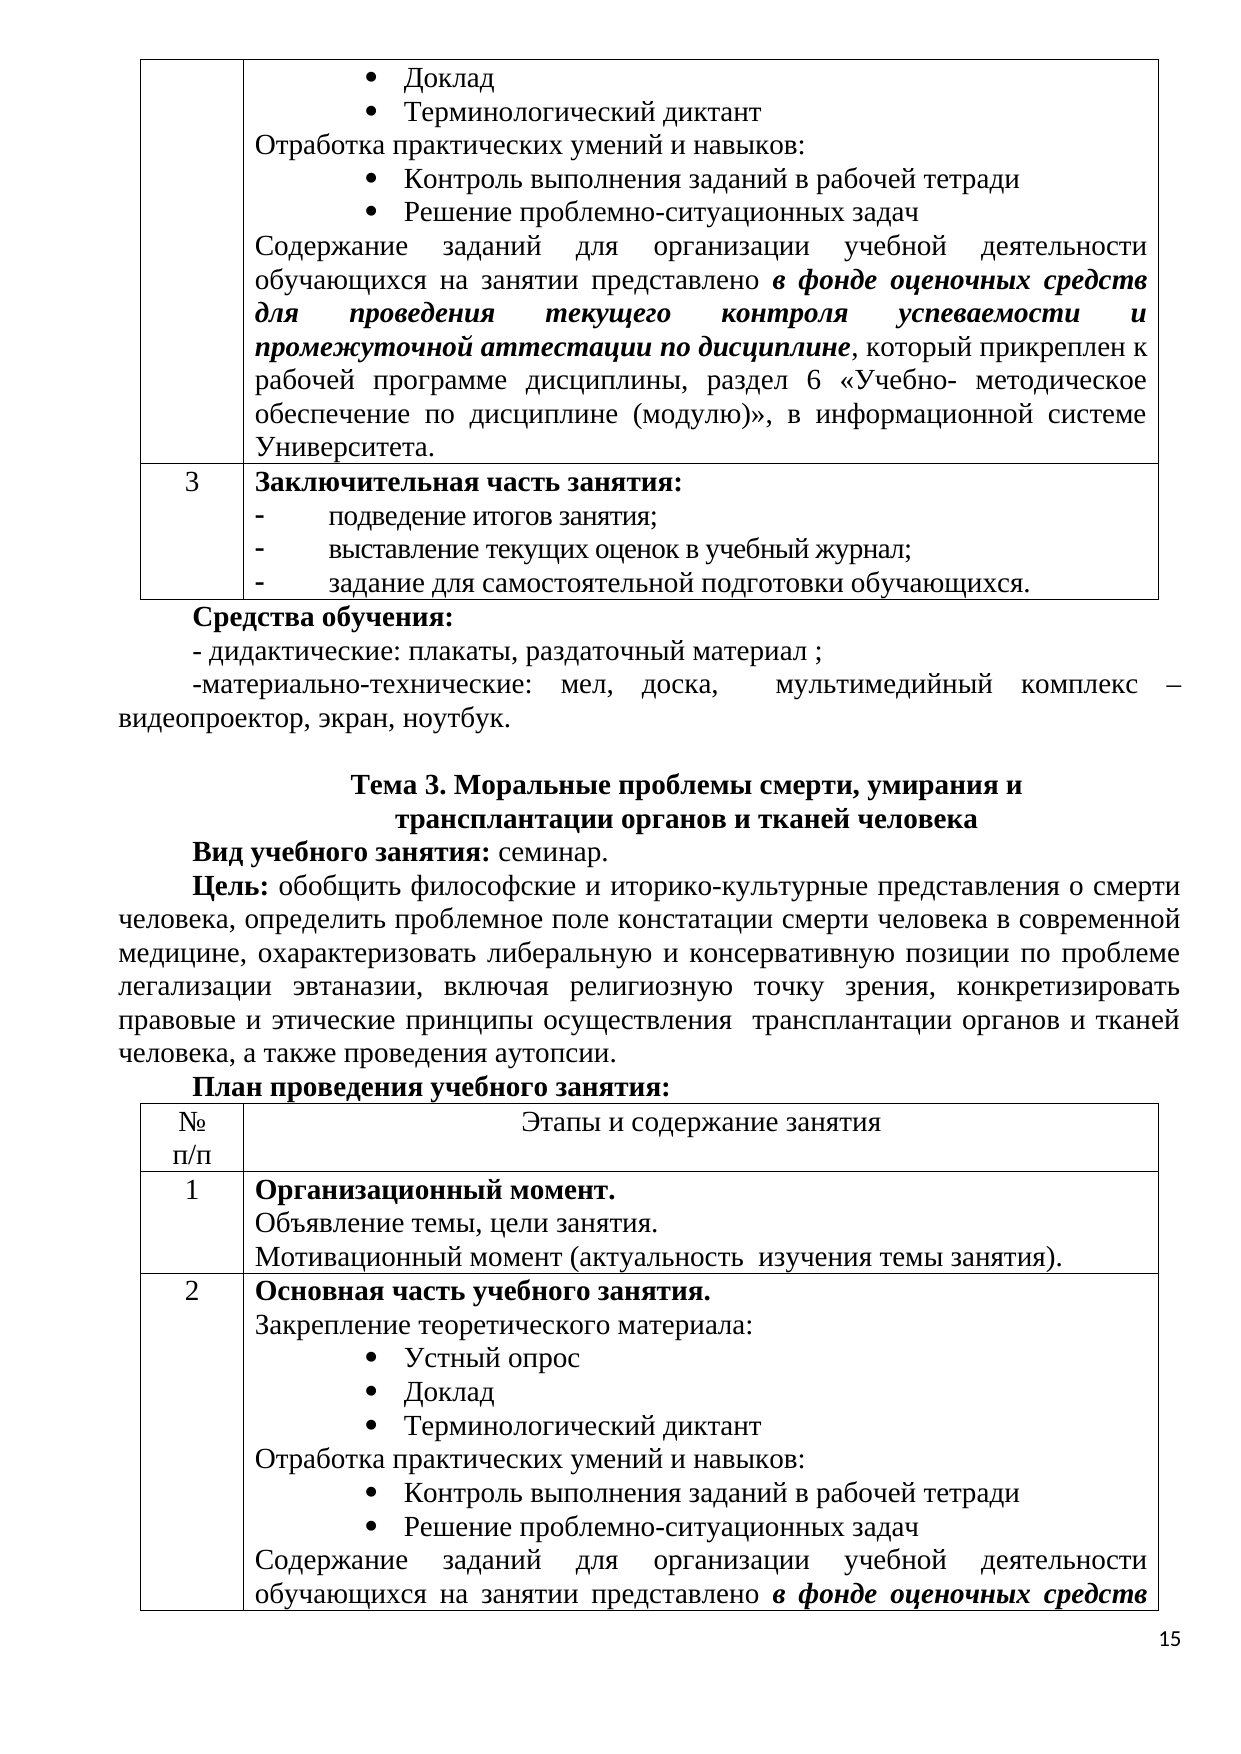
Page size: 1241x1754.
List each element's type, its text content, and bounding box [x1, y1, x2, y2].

table_cell Организационный момент. Объявление темы, цели занятия. Мотивационный момент (актуальность изучения темы занятия). [244, 1172, 1158, 1272]
table_header № п/п [141, 1104, 243, 1171]
text Тема 3. Моральные проблемы смерти, умирания и [118, 767, 1181, 801]
table_cell 2 [141, 60, 243, 463]
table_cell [244, 1274, 1158, 1609]
table_cell 3 [141, 464, 243, 598]
table_cell 1 [141, 1172, 243, 1272]
text Средства обучения: [118, 599, 1181, 633]
table_cell Заключительная часть занятия: подведение итогов занятия; выставление текущих оценок в учебный журнал; задание для самостоятельной подготовки обучающихся. [244, 464, 1158, 598]
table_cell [244, 60, 1158, 463]
text Цель: обобщить философские и иторико-культурные представления о смерти человека, определить проблемное поле констатации смерти человека в современной медицине, охарактеризовать либеральную и консервативную позиции по проблеме легализации эвтаназии, включая религиозную точку зрения, конкретизировать правовые и этические принципы осуществления трансплантации органов и тканей человека, а также проведения аутопсии. [118, 868, 1181, 1069]
text - дидактические: плакаты, раздаточный материал ; [118, 633, 1181, 667]
table_cell 2 [141, 1274, 243, 1609]
table_header Этапы и содержание занятия [244, 1104, 1158, 1171]
text трансплантации органов и тканей человека [118, 801, 1181, 834]
text Вид учебного занятия: семинар. [118, 834, 1181, 868]
text План проведения учебного занятия: [118, 1069, 1181, 1103]
text -материально-технические: мел, доска, мультимедийный комплекс – видеопроектор, экран, ноутбук. [118, 667, 1181, 734]
